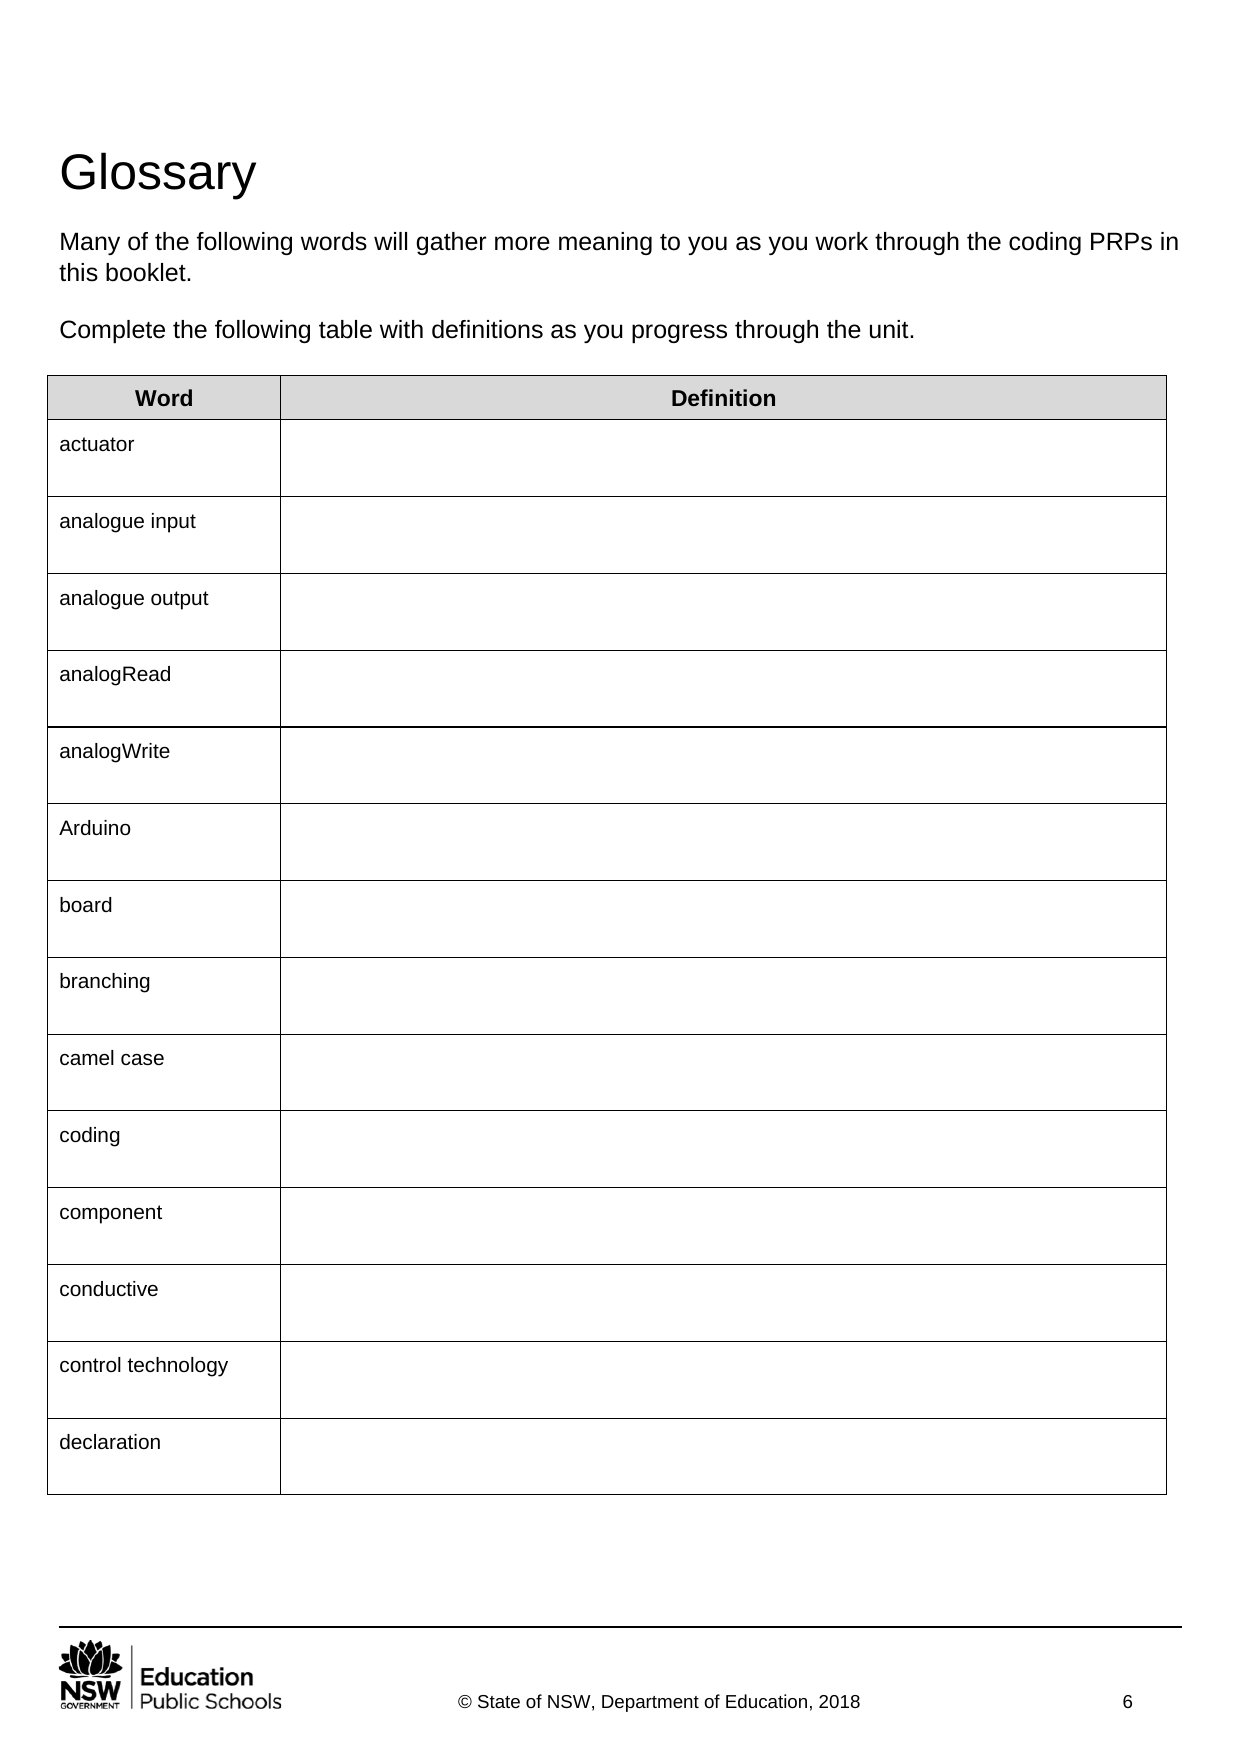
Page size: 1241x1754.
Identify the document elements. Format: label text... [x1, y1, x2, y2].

table_cell [281, 651, 1166, 726]
picture [58, 1640, 282, 1709]
table_cell coding [48, 1111, 280, 1187]
table_cell component [48, 1188, 280, 1264]
table_header Word [48, 376, 280, 419]
text Complete the following table with definitions as you progress through the unit. [59, 312, 1181, 343]
table_cell [281, 958, 1166, 1033]
table_cell declaration [48, 1419, 280, 1494]
table_cell Arduino [48, 804, 280, 880]
table_cell camel case [48, 1035, 280, 1110]
table_cell [281, 881, 1166, 957]
table_cell branching [48, 958, 280, 1033]
table_cell [281, 1419, 1166, 1494]
table_cell [281, 1035, 1166, 1110]
table_cell conductive [48, 1265, 280, 1341]
table_header Definition [281, 376, 1166, 419]
table_cell board [48, 881, 280, 957]
table_cell [281, 728, 1166, 803]
table_cell [281, 574, 1166, 650]
table_cell actuator [48, 420, 280, 496]
table_cell [281, 1342, 1166, 1417]
table_cell analogRead [48, 651, 280, 726]
table_cell [281, 1188, 1166, 1264]
table_cell [281, 497, 1166, 573]
text Glossary [59, 142, 1181, 199]
table_cell analogWrite [48, 728, 280, 803]
table_cell [281, 420, 1166, 496]
table_cell analogue output [48, 574, 280, 650]
text Many of the following words will gather more meaning to you as you work through the coding PRPs in this booklet. [59, 224, 1181, 287]
table_cell [281, 1111, 1166, 1187]
table_cell analogue input [48, 497, 280, 573]
table_cell control technology [48, 1342, 280, 1417]
table_cell [281, 1265, 1166, 1341]
table_cell [281, 804, 1166, 880]
